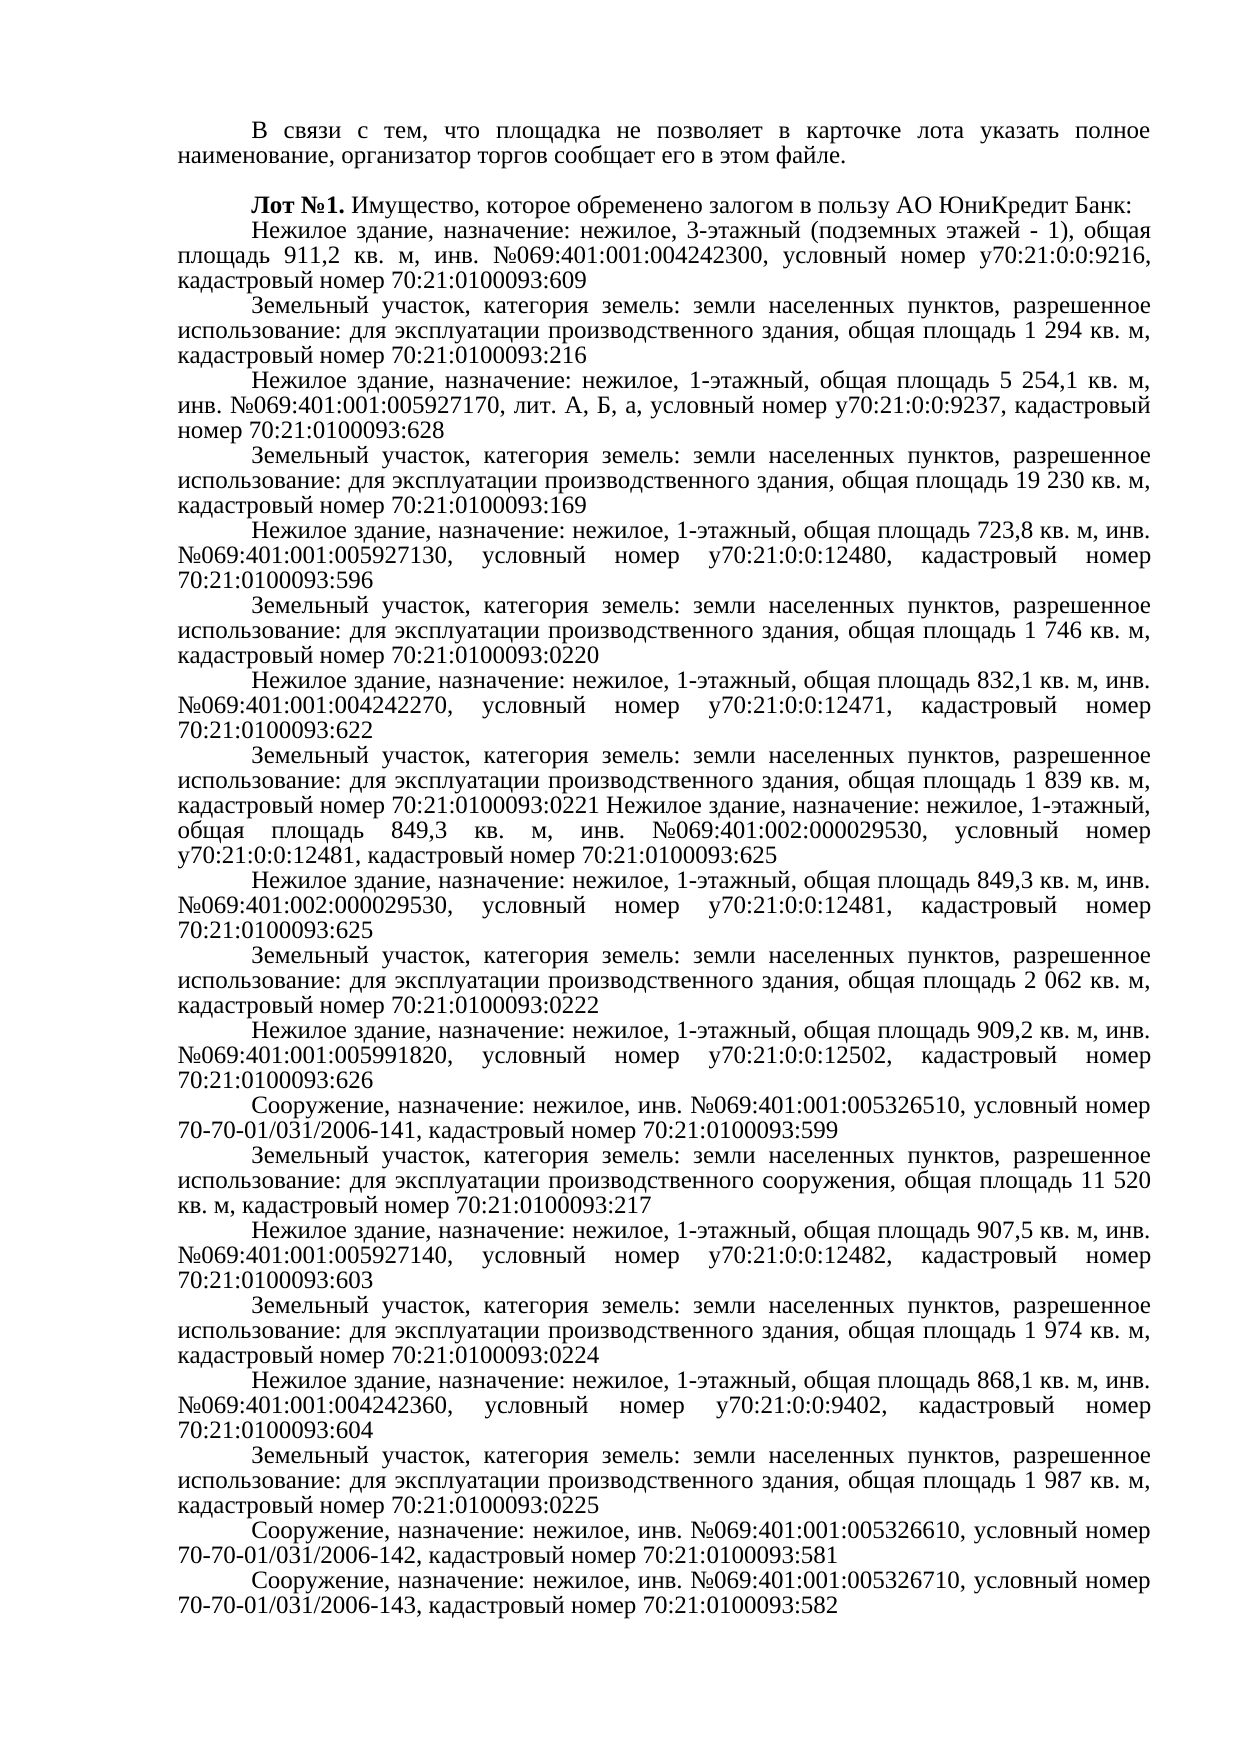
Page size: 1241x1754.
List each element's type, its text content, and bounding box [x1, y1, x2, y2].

text Земельный участок, категория земель: земли населенных пунктов, разрешенное использование: для эксплуатации производственного здания, общая площадь 1 974 кв. м, кадастровый номер 70:21:0100093:0224 [177, 1293, 1152, 1368]
text Сооружение, назначение: нежилое, инв. №069:401:001:005326710, условный номер 70-70-01/031/2006-143, кадастровый номер 70:21:0100093:582 [177, 1568, 1152, 1618]
text Земельный участок, категория земель: земли населенных пунктов, разрешенное использование: для эксплуатации производственного сооружения, общая площадь 11 520 кв. м, кадастровый номер 70:21:0100093:217 [177, 1143, 1152, 1218]
text Земельный участок, категория земель: земли населенных пунктов, разрешенное использование: для эксплуатации производственного здания, общая площадь 1 294 кв. м, кадастровый номер 70:21:0100093:216 [177, 293, 1152, 368]
text Нежилое здание, назначение: нежилое, 1-этажный, общая площадь 832,1 кв. м, инв. №069:401:001:004242270, условный номер у70:21:0:0:12471, кадастровый номер 70:21:0100093:622 [177, 668, 1152, 743]
text Нежилое здание, назначение: нежилое, 1-этажный, общая площадь 723,8 кв. м, инв. №069:401:001:005927130, условный номер у70:21:0:0:12480, кадастровый номер 70:21:0100093:596 [177, 518, 1152, 593]
text Земельный участок, категория земель: земли населенных пунктов, разрешенное использование: для эксплуатации производственного здания, общая площадь 1 987 кв. м, кадастровый номер 70:21:0100093:0225 [177, 1443, 1152, 1518]
text Сооружение, назначение: нежилое, инв. №069:401:001:005326510, условный номер 70-70-01/031/2006-141, кадастровый номер 70:21:0100093:599 [177, 1093, 1152, 1143]
text Нежилое здание, назначение: нежилое, 1-этажный, общая площадь 907,5 кв. м, инв. №069:401:001:005927140, условный номер у70:21:0:0:12482, кадастровый номер 70:21:0100093:603 [177, 1218, 1152, 1293]
text Земельный участок, категория земель: земли населенных пунктов, разрешенное использование: для эксплуатации производственного здания, общая площадь 19 230 кв. м, кадастровый номер 70:21:0100093:169 [177, 443, 1152, 518]
text Земельный участок, категория земель: земли населенных пунктов, разрешенное использование: для эксплуатации производственного здания, общая площадь 2 062 кв. м, кадастровый номер 70:21:0100093:0222 [177, 943, 1152, 1018]
text Нежилое здание, назначение: нежилое, 3-этажный (подземных этажей - 1), общая площадь 911,2 кв. м, инв. №069:401:001:004242300, условный номер у70:21:0:0:9216, кадастровый номер 70:21:0100093:609 [177, 218, 1152, 293]
text Нежилое здание, назначение: нежилое, 1-этажный, общая площадь 5 254,1 кв. м, инв. №069:401:001:005927170, лит. А, Б, а, условный номер у70:21:0:0:9237, кадастровый номер 70:21:0100093:628 [177, 368, 1152, 443]
text Нежилое здание, назначение: нежилое, 1-этажный, общая площадь 909,2 кв. м, инв. №069:401:001:005991820, условный номер у70:21:0:0:12502, кадастровый номер 70:21:0100093:626 [177, 1018, 1152, 1093]
text Нежилое здание, назначение: нежилое, 1-этажный, общая площадь 868,1 кв. м, инв. №069:401:001:004242360, условный номер у70:21:0:0:9402, кадастровый номер 70:21:0100093:604 [177, 1368, 1152, 1443]
text Земельный участок, категория земель: земли населенных пунктов, разрешенное использование: для эксплуатации производственного здания, общая площадь 1 839 кв. м, кадастровый номер 70:21:0100093:0221 Нежилое здание, назначение: нежилое, 1-этажный, общая площадь 849,3 кв. м, инв. №069:401:002:000029530, условный номер у70:21:0:0:12481, кадастровый номер 70:21:0100093:625 [177, 743, 1152, 868]
text Нежилое здание, назначение: нежилое, 1-этажный, общая площадь 849,3 кв. м, инв. №069:401:002:000029530, условный номер у70:21:0:0:12481, кадастровый номер 70:21:0100093:625 [177, 868, 1152, 943]
text Земельный участок, категория земель: земли населенных пунктов, разрешенное использование: для эксплуатации производственного здания, общая площадь 1 746 кв. м, кадастровый номер 70:21:0100093:0220 [177, 593, 1152, 668]
text В связи с тем, что площадка не позволяет в карточке лота указать полное наименование, организатор торгов сообщает его в этом файле. [177, 118, 1152, 168]
text Лот №1. Имущество, которое обременено залогом в пользу АО ЮниКредит Банк: [177, 193, 1152, 218]
text Сооружение, назначение: нежилое, инв. №069:401:001:005326610, условный номер 70-70-01/031/2006-142, кадастровый номер 70:21:0100093:581 [177, 1518, 1152, 1568]
